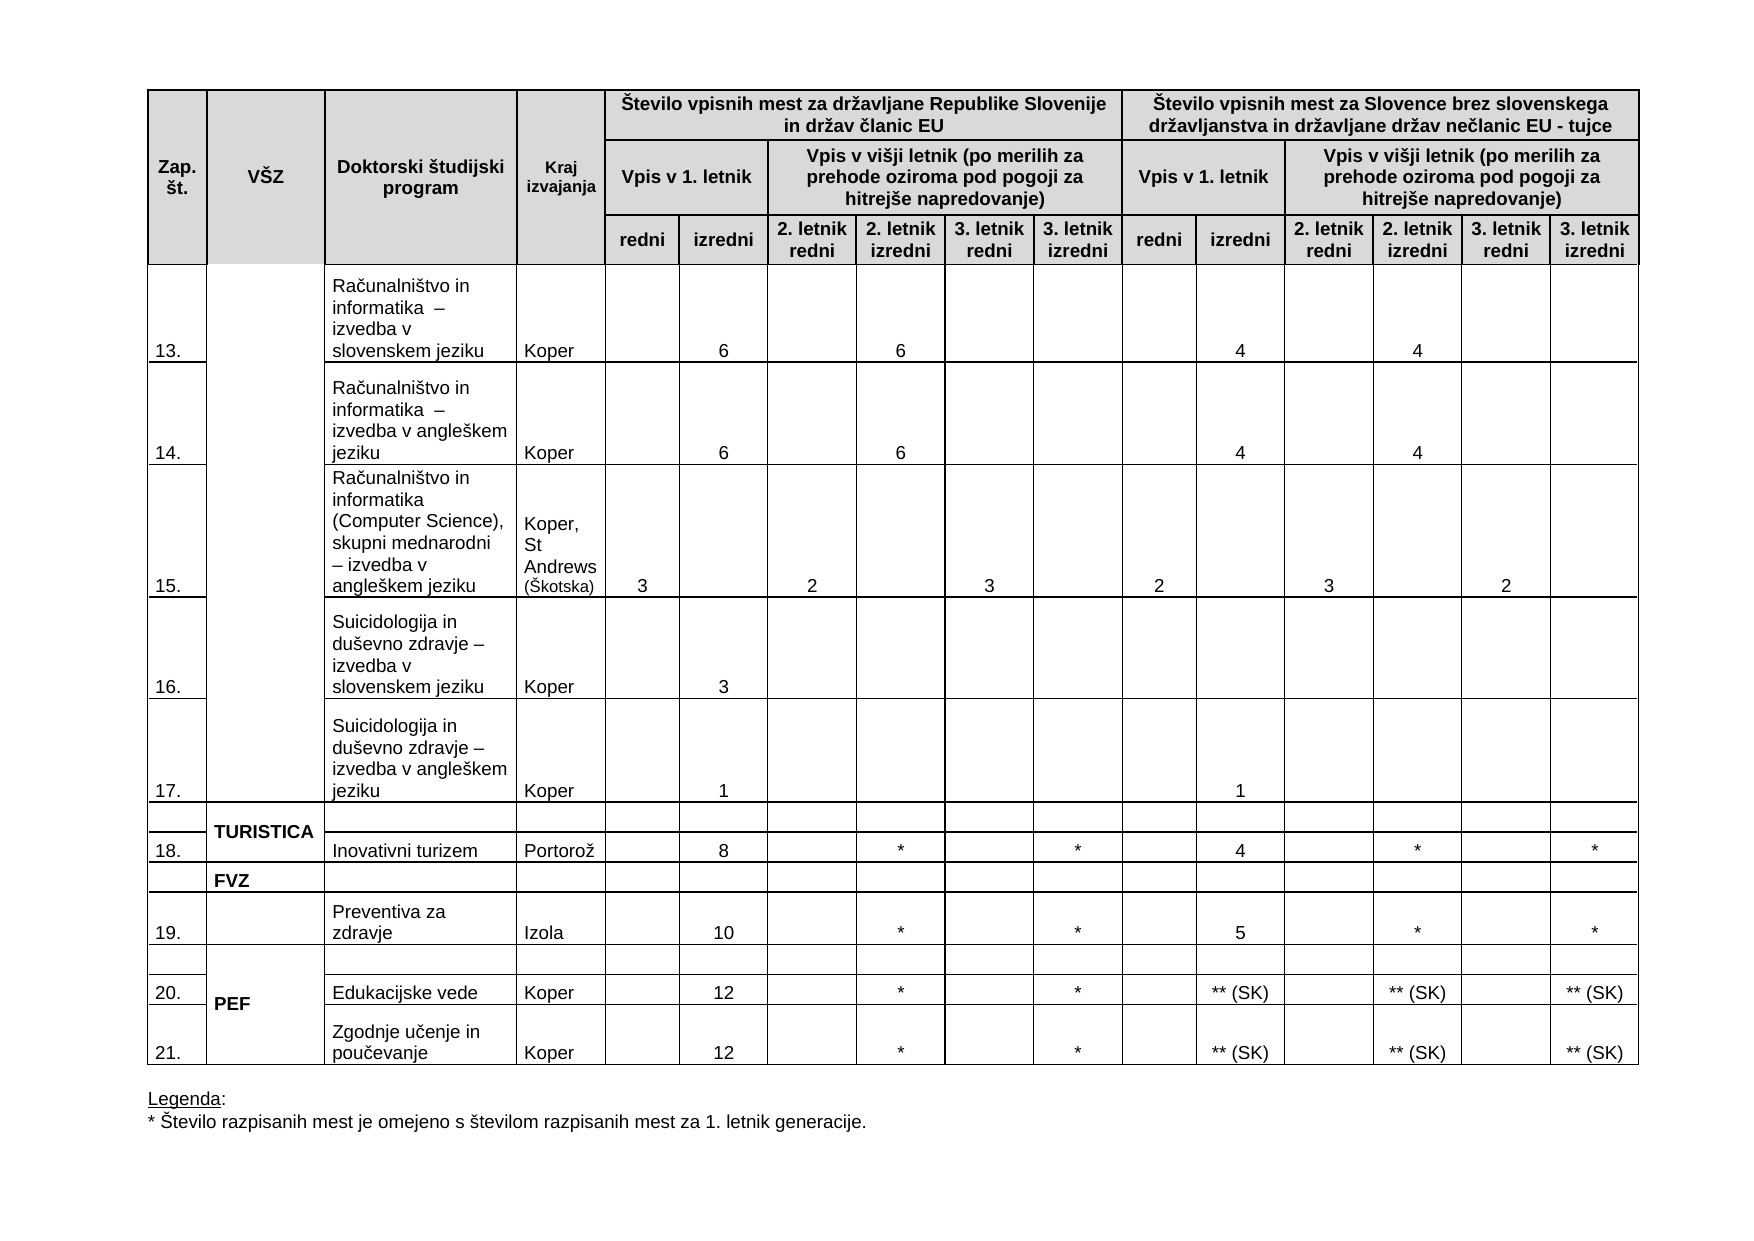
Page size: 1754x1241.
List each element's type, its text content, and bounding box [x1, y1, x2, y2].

table_cell [1462, 975, 1550, 1003]
text Legenda: [148, 1088, 1679, 1109]
table_cell * [1034, 893, 1122, 943]
table_cell [1197, 945, 1284, 973]
table_cell * [857, 1005, 944, 1063]
table_cell Računalništvo in informatika (Computer Science), skupni mednarodni – izvedba v angleškem jeziku [325, 465, 516, 596]
table_cell [680, 863, 767, 891]
table_cell [1551, 361, 1638, 463]
table_cell [1374, 863, 1461, 891]
table_cell [207, 893, 324, 943]
table_cell [1462, 1005, 1550, 1063]
table_cell 4 [1197, 833, 1284, 861]
table_cell [1551, 264, 1638, 361]
table_cell [946, 803, 1033, 831]
table_cell 2. letnik izredni [1374, 216, 1461, 264]
table_cell 4 [1374, 265, 1461, 361]
table_cell [946, 893, 1033, 943]
table_cell 14. [148, 361, 206, 463]
table_cell izredni [1197, 216, 1284, 264]
table_header Zap. št. [149, 91, 206, 264]
table_cell FVZ [207, 863, 324, 891]
table_cell [606, 833, 679, 861]
table_cell Koper [517, 699, 605, 801]
table_cell 2. letnik redni [1286, 216, 1372, 264]
table_cell [857, 465, 944, 596]
table_cell redni [1123, 216, 1195, 264]
table_cell [606, 945, 679, 973]
table_cell [1034, 699, 1122, 801]
table_cell [1285, 863, 1373, 891]
table_cell [1034, 363, 1122, 463]
table_cell Koper [517, 1005, 605, 1063]
table_cell Izola [517, 893, 605, 943]
table_cell ** (SK) [1551, 1004, 1638, 1063]
table_cell [1197, 803, 1284, 831]
table_cell [1123, 945, 1196, 973]
table_cell [1374, 699, 1461, 801]
table_header Število vpisnih mest za Slovence brez slovenskega državljanstva in državljane držav nečlanic EU - tujce [1123, 91, 1638, 139]
table_cell Koper [517, 363, 605, 463]
table_cell [1123, 893, 1196, 943]
table_cell [1034, 863, 1122, 891]
table_cell [1462, 945, 1550, 973]
table_cell [768, 863, 856, 891]
table_cell 6 [680, 363, 767, 463]
table_cell 6 [857, 363, 944, 463]
table_cell [1551, 698, 1638, 801]
table_cell [768, 363, 856, 463]
table_header VŠZ [208, 91, 324, 264]
table_cell 3. letnik izredni [1551, 216, 1638, 264]
table_cell [606, 598, 679, 697]
table_cell ** (SK) [1551, 974, 1638, 1003]
table_header Doktorski študijski program [326, 91, 516, 264]
table_cell [946, 833, 1033, 861]
table_cell [325, 945, 516, 973]
table_cell [1462, 699, 1550, 801]
table_cell Koper [517, 265, 605, 361]
table_cell [1551, 944, 1638, 973]
table_cell [857, 945, 944, 973]
table_cell [517, 863, 605, 891]
table_cell * [857, 975, 944, 1003]
table_cell 17. [148, 698, 206, 801]
table_cell TURISTICA [207, 803, 324, 861]
table_cell [1034, 945, 1122, 973]
table_cell [1034, 265, 1122, 361]
table_cell * [1551, 891, 1638, 943]
table_cell 15. [148, 464, 206, 596]
table_cell [680, 465, 767, 596]
table_cell [946, 1005, 1033, 1063]
table_cell 5 [1197, 893, 1284, 943]
table_cell [606, 893, 679, 943]
table_cell [1285, 975, 1373, 1003]
table_cell [1123, 863, 1196, 891]
table_cell [1551, 464, 1638, 596]
table_cell [768, 833, 856, 861]
table_cell Računalništvo in informatika – izvedba v slovenskem jeziku [325, 265, 516, 361]
table_cell 13. [148, 265, 206, 361]
table_cell [1123, 803, 1196, 831]
table_cell [606, 975, 679, 1003]
table_cell [680, 945, 767, 973]
table_cell [1551, 596, 1638, 697]
table_cell 20. [148, 974, 206, 1003]
table_cell [1285, 598, 1373, 697]
table_cell [1123, 598, 1196, 697]
table_cell Suicidologija in duševno zdravje – izvedba v slovenskem jeziku [325, 598, 516, 697]
table_cell Računalništvo in informatika – izvedba v angleškem jeziku [325, 363, 516, 463]
table_cell [1285, 833, 1373, 861]
table_cell 12 [680, 975, 767, 1003]
table_cell 1 [1197, 699, 1284, 801]
table_cell * [1034, 975, 1122, 1003]
table_cell [606, 863, 679, 891]
table_cell [1462, 893, 1550, 943]
table_header Kraj izvajanja [518, 91, 604, 264]
table_cell [1551, 801, 1638, 831]
table_cell [1374, 803, 1461, 831]
table_cell PEF [207, 945, 324, 1063]
table_cell [517, 803, 605, 831]
table_cell 21. [148, 1004, 206, 1063]
table_cell [1123, 1005, 1196, 1063]
table_cell [1034, 598, 1122, 697]
table_cell ** (SK) [1374, 975, 1461, 1003]
table_header Število vpisnih mest za državljane Republike Slovenije in držav članic EU [606, 91, 1121, 139]
table_cell 3 [606, 465, 679, 596]
table_cell * [1551, 831, 1638, 861]
table_cell 4 [1197, 265, 1284, 361]
table_cell 3. letnik redni [946, 216, 1033, 264]
table_cell [606, 363, 679, 463]
table_cell [768, 975, 856, 1003]
table_cell [1551, 861, 1638, 891]
table_cell [1123, 265, 1196, 361]
table_cell [768, 265, 856, 361]
table_cell 6 [680, 265, 767, 361]
table_cell * [857, 893, 944, 943]
table_cell [148, 944, 206, 973]
table_cell * [857, 833, 944, 861]
table_cell [768, 945, 856, 973]
table_cell [1197, 465, 1284, 596]
table_cell Portorož [517, 833, 605, 861]
table_cell [946, 945, 1033, 973]
table_cell 2 [1123, 465, 1196, 596]
table_cell [1462, 363, 1550, 463]
table_cell [1462, 265, 1550, 361]
table_cell [325, 863, 516, 891]
table_cell ** (SK) [1197, 975, 1284, 1003]
table_cell Koper, St Andrews (Škotska) [517, 465, 605, 596]
table_cell 6 [857, 265, 944, 361]
table_cell [1285, 945, 1373, 973]
table_cell [946, 363, 1033, 463]
table_cell [1374, 598, 1461, 697]
table_cell 18. [148, 831, 206, 861]
table_cell Vpis v višji letnik (po merilih za prehode oziroma pod pogoji za hitrejše napredovanje) [769, 141, 1121, 214]
table_cell [148, 801, 206, 831]
table_cell [768, 699, 856, 801]
table_cell [1462, 863, 1550, 891]
table_cell 8 [680, 833, 767, 861]
table_cell Preventiva za zdravje [325, 893, 516, 943]
table_cell [1285, 803, 1373, 831]
table_cell ** (SK) [1197, 1005, 1284, 1063]
table_cell * [1034, 833, 1122, 861]
table_cell 3. letnik redni [1463, 216, 1549, 264]
table_cell Koper [517, 598, 605, 697]
table_cell [1123, 699, 1196, 801]
table_cell 4 [1374, 363, 1461, 463]
table_cell 12 [680, 1005, 767, 1063]
table_cell 2 [768, 465, 856, 596]
table_cell [946, 863, 1033, 891]
table_cell [148, 861, 206, 891]
table_cell [1462, 803, 1550, 831]
table_cell [1123, 975, 1196, 1003]
table_cell [1285, 1005, 1373, 1063]
table_cell [606, 803, 679, 831]
table_cell [325, 803, 516, 831]
table_cell [1034, 465, 1122, 596]
table_cell 16. [148, 596, 206, 697]
table_cell ** (SK) [1374, 1005, 1461, 1063]
table_cell 2 [1462, 465, 1550, 596]
table_cell [1123, 363, 1196, 463]
table_cell [1374, 465, 1461, 596]
table_cell [1462, 598, 1550, 697]
table_cell Vpis v 1. letnik [1123, 141, 1284, 214]
table_cell [1285, 699, 1373, 801]
table_cell [946, 598, 1033, 697]
table_cell [768, 1005, 856, 1063]
table_cell [857, 803, 944, 831]
table_cell Inovativni turizem [325, 833, 516, 861]
table_cell [1285, 265, 1373, 361]
table_cell Zgodnje učenje in poučevanje [325, 1005, 516, 1063]
table_cell 3 [1285, 465, 1373, 596]
table_cell [606, 699, 679, 801]
table_cell Edukacijske vede [325, 975, 516, 1003]
text * Število razpisanih mest je omejeno s številom razpisanih mest za 1. letnik generacije. [148, 1111, 1679, 1133]
table_cell * [1374, 893, 1461, 943]
table_cell Suicidologija in duševno zdravje – izvedba v angleškem jeziku [325, 699, 516, 801]
table_cell [1462, 833, 1550, 861]
table_cell * [1034, 1005, 1122, 1063]
table_cell izredni [680, 216, 767, 264]
table_cell 1 [680, 699, 767, 801]
table_cell [768, 598, 856, 697]
table_cell [606, 1005, 679, 1063]
table_cell [768, 803, 856, 831]
table_cell [857, 598, 944, 697]
table_cell [1034, 803, 1122, 831]
table_cell [857, 863, 944, 891]
table_cell [946, 265, 1033, 361]
table_cell [946, 975, 1033, 1003]
table_cell Vpis v višji letnik (po merilih za prehode oziroma pod pogoji za hitrejše napredovanje) [1286, 141, 1638, 214]
table_cell * [1374, 833, 1461, 861]
table_cell [1123, 833, 1196, 861]
table_cell [606, 265, 679, 361]
table_cell [517, 945, 605, 973]
table_cell 2. letnik redni [769, 216, 855, 264]
table_cell Koper [517, 975, 605, 1003]
table_cell [1197, 863, 1284, 891]
table_cell 4 [1197, 363, 1284, 463]
table_cell Vpis v 1. letnik [606, 141, 767, 214]
table_cell 19. [148, 891, 206, 943]
table_cell [1285, 893, 1373, 943]
table_cell [946, 699, 1033, 801]
table_cell redni [606, 216, 678, 264]
table_cell 10 [680, 893, 767, 943]
table_cell [857, 699, 944, 801]
table_cell 3 [946, 465, 1033, 596]
table_cell 3. letnik izredni [1035, 216, 1121, 264]
table_cell 3 [680, 598, 767, 697]
table_cell [1374, 945, 1461, 973]
table_cell 2. letnik izredni [857, 216, 944, 264]
table_cell [1285, 363, 1373, 463]
table_cell [1197, 598, 1284, 697]
table_cell [680, 803, 767, 831]
table_cell [768, 893, 856, 943]
